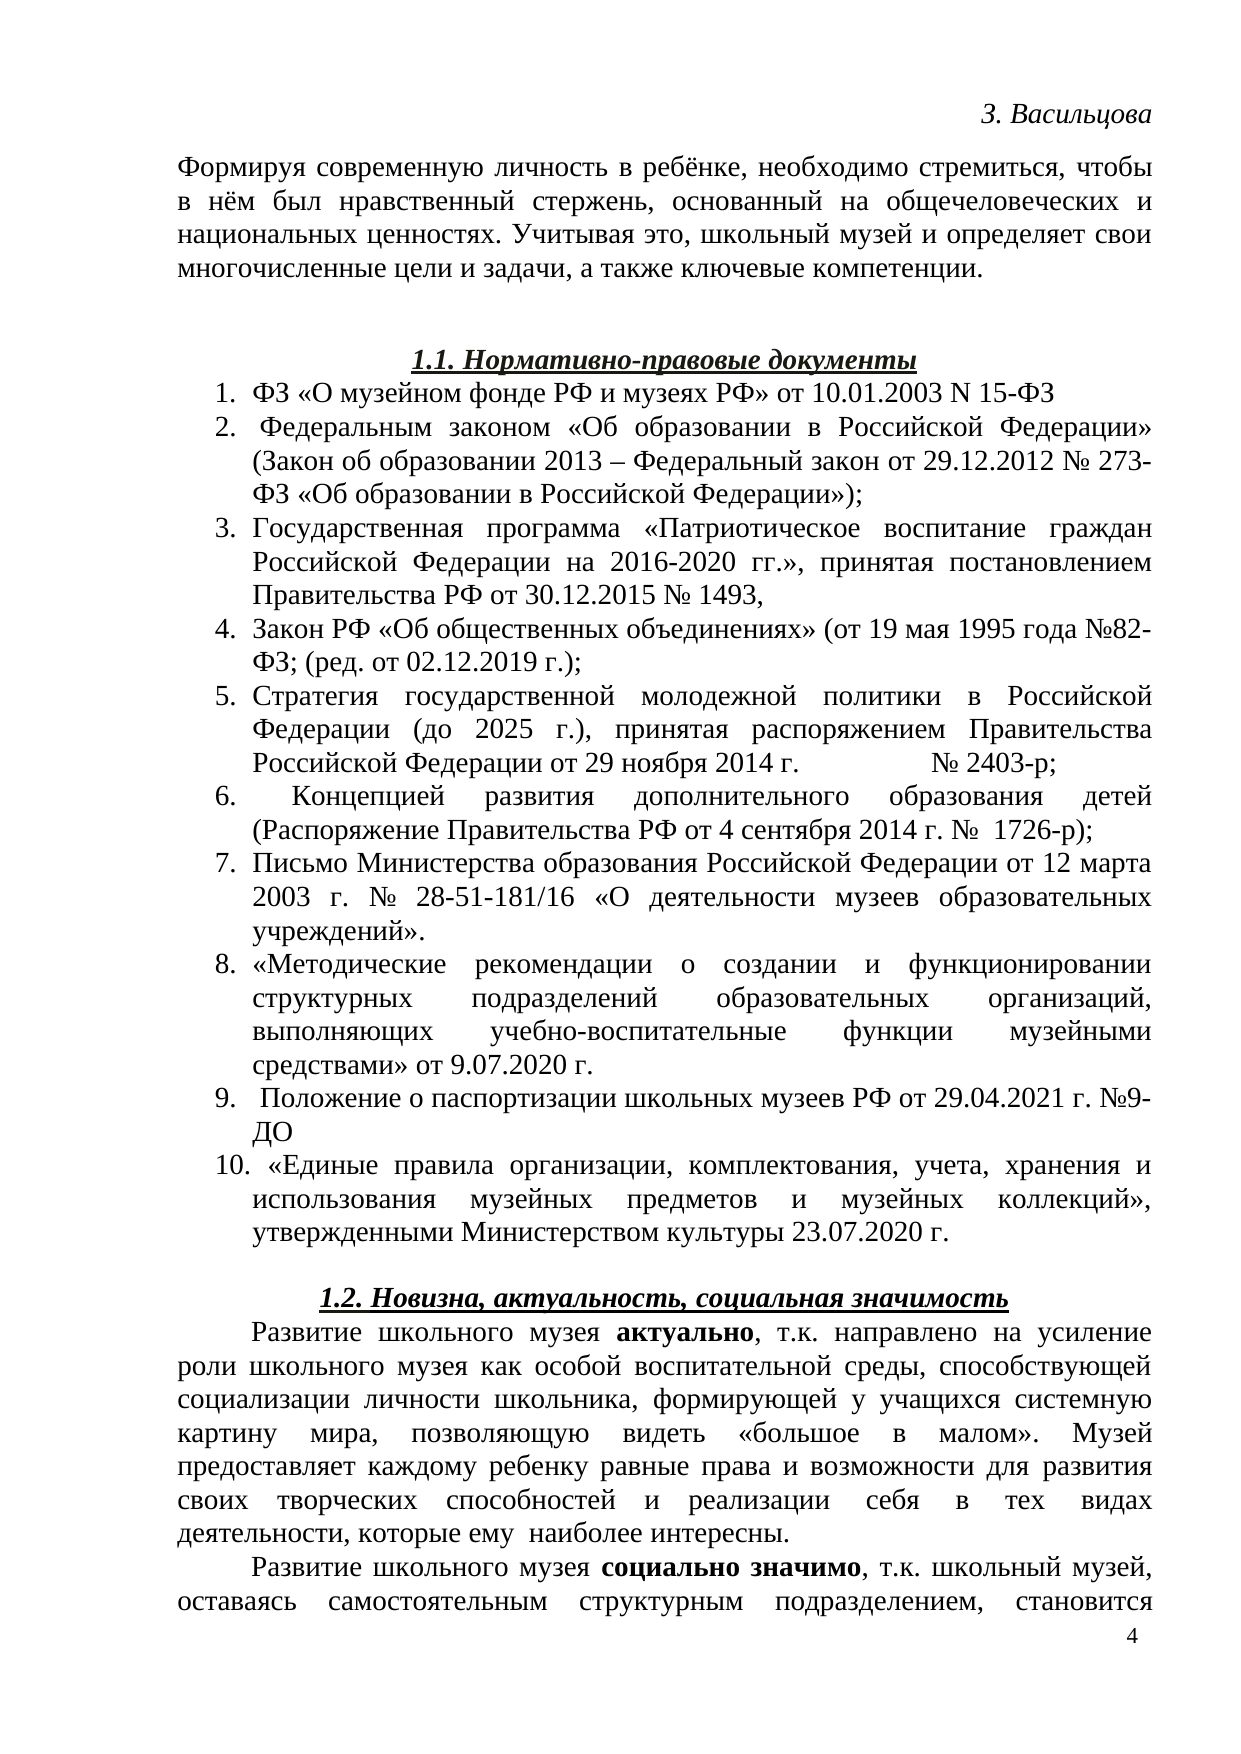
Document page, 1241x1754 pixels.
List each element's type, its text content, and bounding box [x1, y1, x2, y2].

subtitle Новизна, актуальность, социальная значимость [319, 1281, 1180, 1314]
text З. Васильцова [152, 96, 1152, 129]
list «Методические рекомендации о создании и функционировании структурных подразделений образовательных организаций, выполняющих учебно-воспитательные функции музейными средствами» от 9.07.2020 г. [214, 946, 1152, 1080]
list ФЗ «О музейном фонде РФ и музеях РФ» от 10.01.2003 N 15-ФЗ [214, 376, 1180, 409]
list Федеральным законом «Об образовании в Российской Федерации» (Закон об образовании 2013 – Федеральный закон от 29.12.2012 № 273- ФЗ «Об образовании в Российской Федерации»); [214, 409, 1152, 510]
text Формируя современную личность в ребёнке, необходимо стремиться, чтобы в нём был нравственный стержень, основанный на общечеловеческих и национальных ценностях. Учитывая это, школьный музей и определяет свои многочисленные цели и задачи, а также ключевые компетенции. [177, 149, 1152, 284]
subtitle Нормативно-правовые документы [411, 342, 1180, 376]
list Стратегия государственной молодежной политики в Российской Федерации (до 2025 г.), принятая распоряжением Правительства Российской Федерации от 29 ноября 2014 г. № 2403-р; [214, 678, 1152, 778]
list «Единые правила организации, комплектования, учета, хранения и использования музейных предметов и музейных коллекций», утвержденными Министерством культуры 23.07.2020 г. [214, 1147, 1152, 1248]
list Закон РФ «Об общественных объединениях» (от 19 мая 1995 года №82- ФЗ; (ред. от 02.12.2019 г.); [214, 611, 1152, 678]
text Развитие школьного музея актуально, т.к. направлено на усиление роли школьного музея как особой воспитательной среды, способствующей социализации личности школьника, формирующей у учащихся системную картину мира, позволяющую видеть «большое в малом». Музей предоставляет каждому ребенку равные права и возможности для развития своих творческих способностей и реализации себя в тех видах деятельности, которые ему наиболее интересны. [177, 1314, 1152, 1549]
list Государственная программа «Патриотическое воспитание граждан Российской Федерации на 2016-2020 гг.», принятая постановлением Правительства РФ от 30.12.2015 № 1493, [214, 510, 1152, 611]
list Концепцией развития дополнительного образования детей (Распоряжение Правительства РФ от 4 сентября 2014 г. № 1726-р); [214, 778, 1152, 846]
list Положение о паспортизации школьных музеев РФ от 29.04.2021 г. №9-ДО [214, 1080, 1152, 1147]
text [177, 1549, 1153, 1616]
list Письмо Министерства образования Российской Федерации от 12 марта 2003 г. № 28-51-181/16 «О деятельности музеев образовательных учреждений». [214, 846, 1152, 946]
